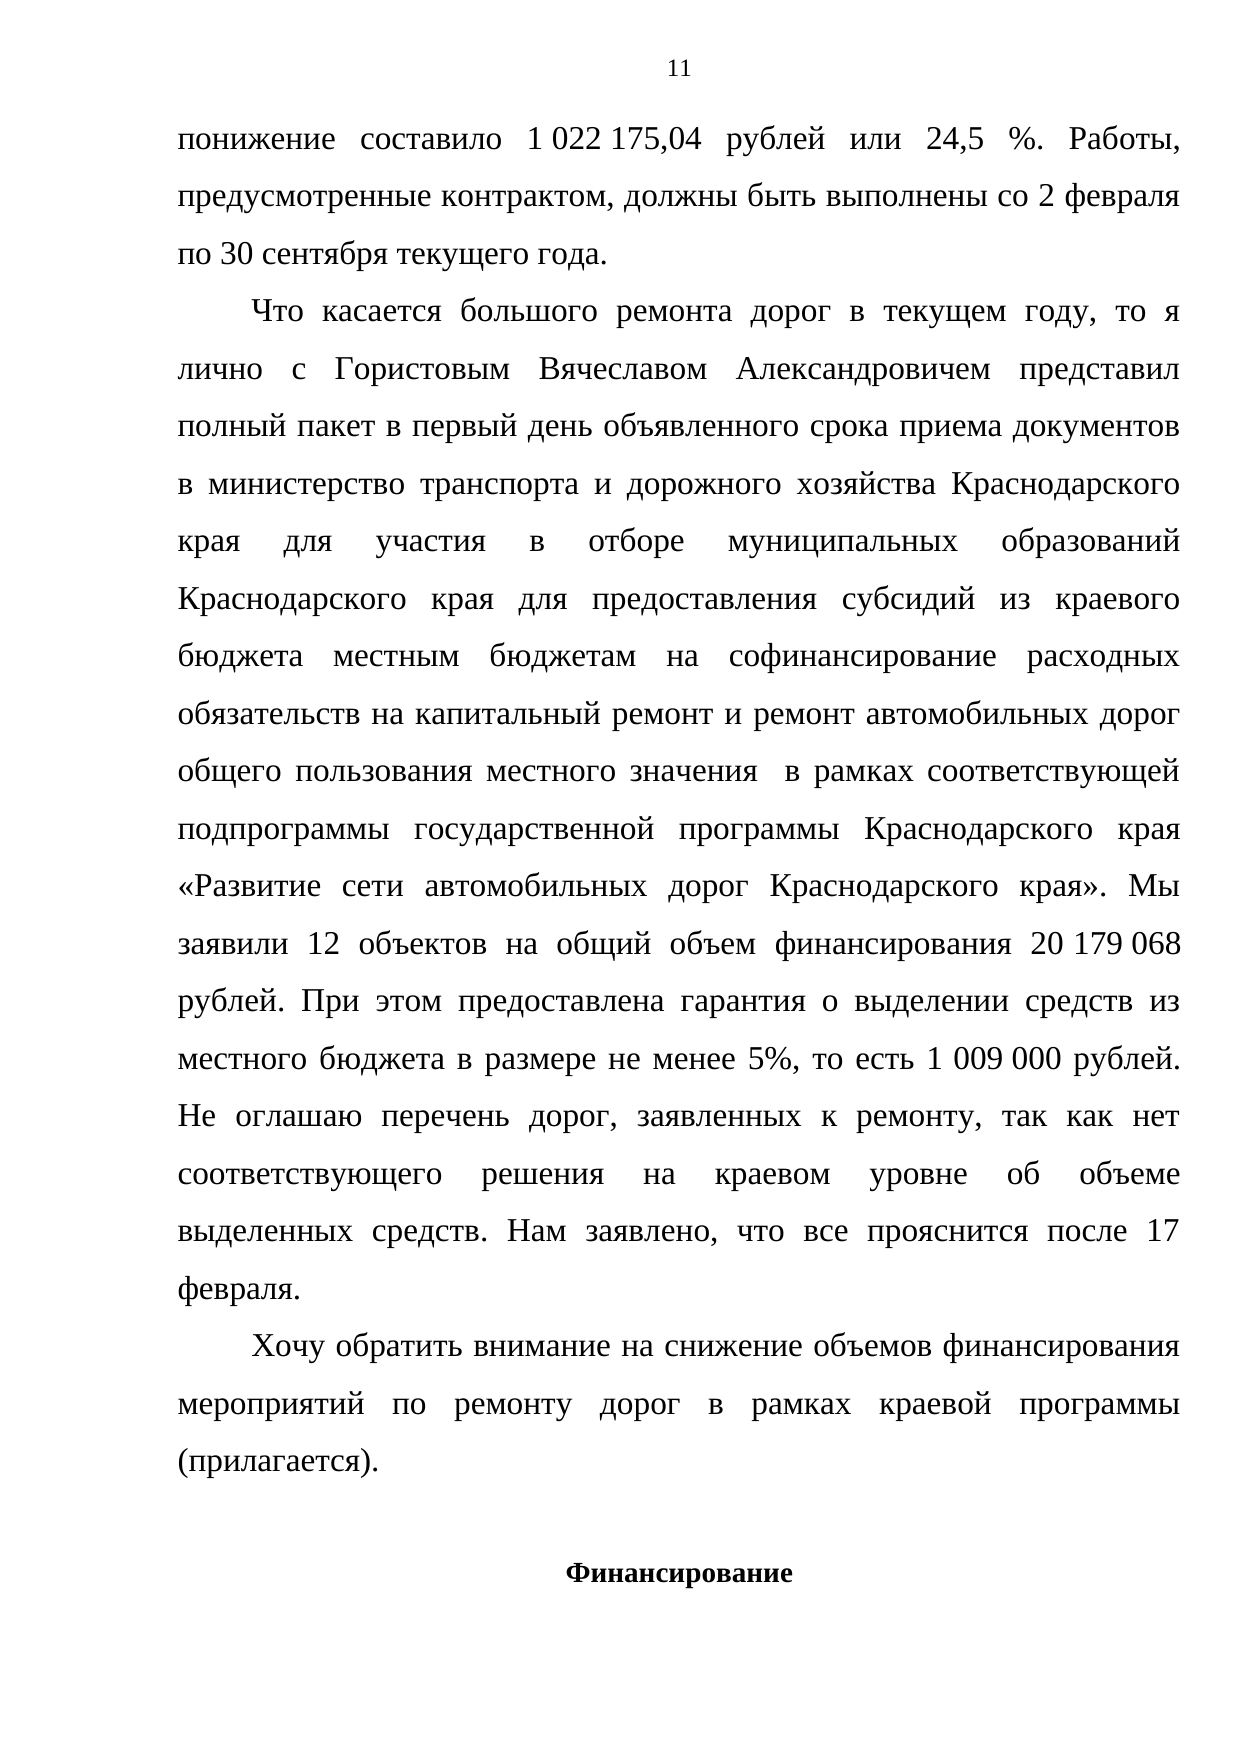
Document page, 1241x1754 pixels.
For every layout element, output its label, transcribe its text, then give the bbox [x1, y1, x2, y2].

text Хочу обратить внимание на снижение объемов финансирования мероприятий по ремонту дорог в рамках краевой программы (прилагается). [177, 1326, 1181, 1479]
text Что касается большого ремонта дорог в текущем году, то я лично с Гористовым Вячеславом Александровичем представил полный пакет в первый день объявленного срока приема документов в министерство транспорта и дорожного хозяйства Краснодарского края для участия в отборе муниципальных образований Краснодарского края для предоставления субсидий из краевого бюджета местным бюджетам на софинансирование расходных обязательств на капитальный ремонт и ремонт автомобильных дорог общего пользования местного значения в рамках соответствующей подпрограммы государственной программы Краснодарского края «Развитие сети автомобильных дорог Краснодарского края». Мы заявили 12 объектов на общий объем финансирования 20 179 068 рублей. При этом предоставлена гарантия о выделении средств из местного бюджета в размере не менее 5%, то есть 1 009 000 рублей. Не оглашаю перечень дорог, заявленных к ремонту, так как нет соответствующего решения на краевом уровне об объеме выделенных средств. Нам заявлено, что все прояснится после 17 февраля. [177, 291, 1181, 1306]
text Финансирование [177, 1556, 1181, 1589]
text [177, 118, 1181, 271]
